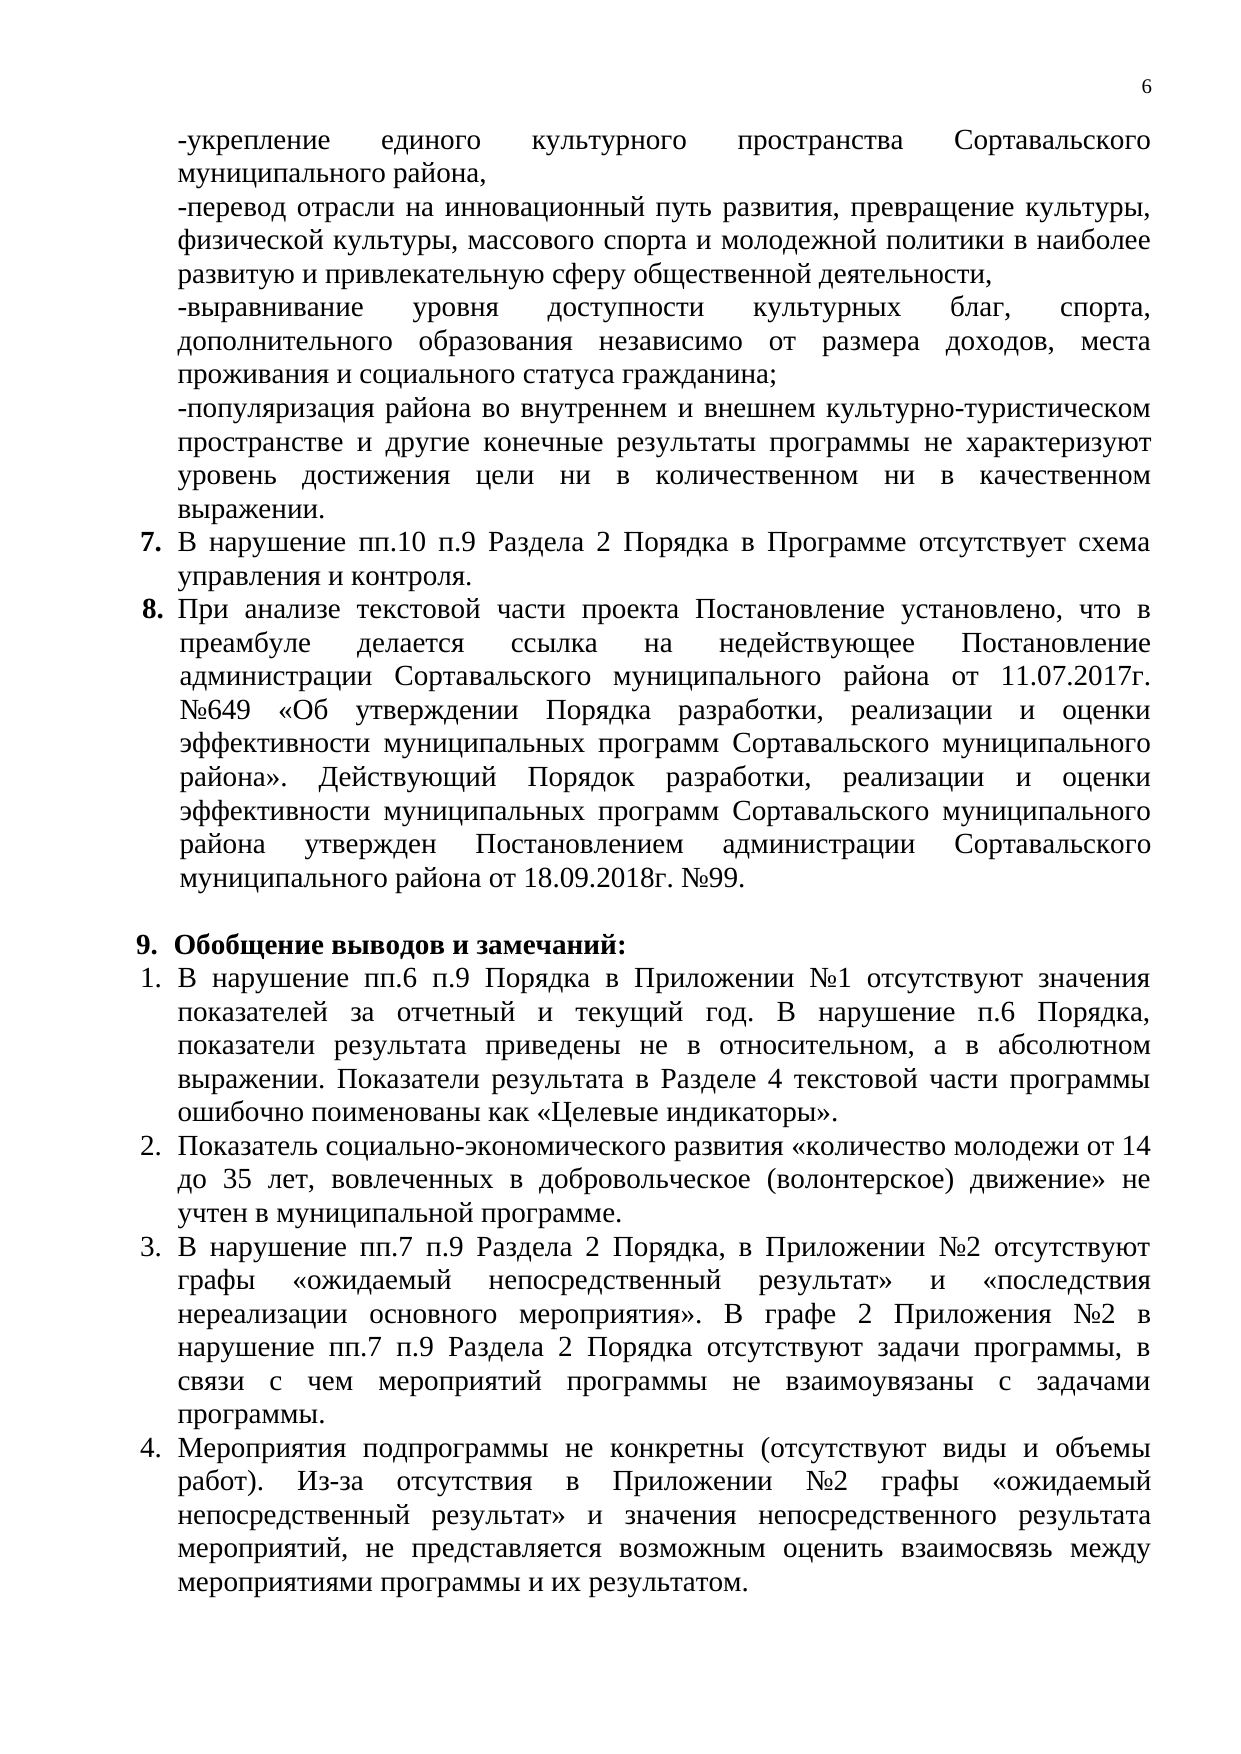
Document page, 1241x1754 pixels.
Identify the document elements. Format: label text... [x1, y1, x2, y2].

list Мероприятия подпрограммы не конкретны (отсутствуют виды и объемы работ). Из-за отсутствия в Приложении №2 графы «ожидаемый непосредственный результат» и значения непосредственного результата мероприятий, не представляется возможным оценить взаимосвязь между мероприятиями программы и их результатом. [140, 1430, 1152, 1598]
text -перевод отрасли на инновационный путь развития, превращение культуры, физической культуры, массового спорта и молодежной политики в наиболее развитую и привлекательную сферу общественной деятельности, [177, 189, 1152, 289]
text -выравнивание уровня доступности культурных благ, спорта, дополнительного образования независимо от размера доходов, места проживания и социального статуса гражданина; [177, 289, 1152, 390]
text -укрепление единого культурного пространства Сортавальского муниципального района, [177, 122, 1152, 189]
list Показатель социально-экономического развития «количество молодежи от 14 до 35 лет, вовлеченных в добровольческое (волонтерское) движение» не учтен в муниципальной программе. [140, 1128, 1152, 1229]
list Обобщение выводов и замечаний: [136, 927, 1152, 960]
list В нарушение пп.6 п.9 Порядка в Приложении №1 отсутствуют значения показателей за отчетный и текущий год. В нарушение п.6 Порядка, показатели результата приведены не в относительном, а в абсолютном выражении. Показатели результата в Разделе 4 текстовой части программы ошибочно поименованы как «Целевые индикаторы». [140, 960, 1152, 1128]
list При анализе текстовой части проекта Постановление установлено, что в преамбуле делается ссылка на недействующее Постановление администрации Сортавальского муниципального района от 11.07.2017г. №649 «Об утверждении Порядка разработки, реализации и оценки эффективности муниципальных программ Сортавальского муниципального района». Действующий Порядок разработки, реализации и оценки эффективности муниципальных программ Сортавальского муниципального района утвержден Постановлением администрации Сортавальского муниципального района от 18.09.2018г. №99. [142, 591, 1152, 893]
list В нарушение пп.7 п.9 Раздела 2 Порядка, в Приложении №2 отсутствуют графы «ожидаемый непосредственный результат» и «последствия нереализации основного мероприятия». В графе 2 Приложения №2 в нарушение пп.7 п.9 Раздела 2 Порядка отсутствуют задачи программы, в связи с чем мероприятий программы не взаимоувязаны с задачами программы. [140, 1229, 1152, 1430]
text -популяризация района во внутреннем и внешнем культурно-туристическом пространстве и другие конечные результаты программы не характеризуют уровень достижения цели ни в количественном ни в качественном выражении. [177, 390, 1152, 524]
list В нарушение пп.10 п.9 Раздела 2 Порядка в Программе отсутствует схема управления и контроля. [140, 524, 1152, 591]
